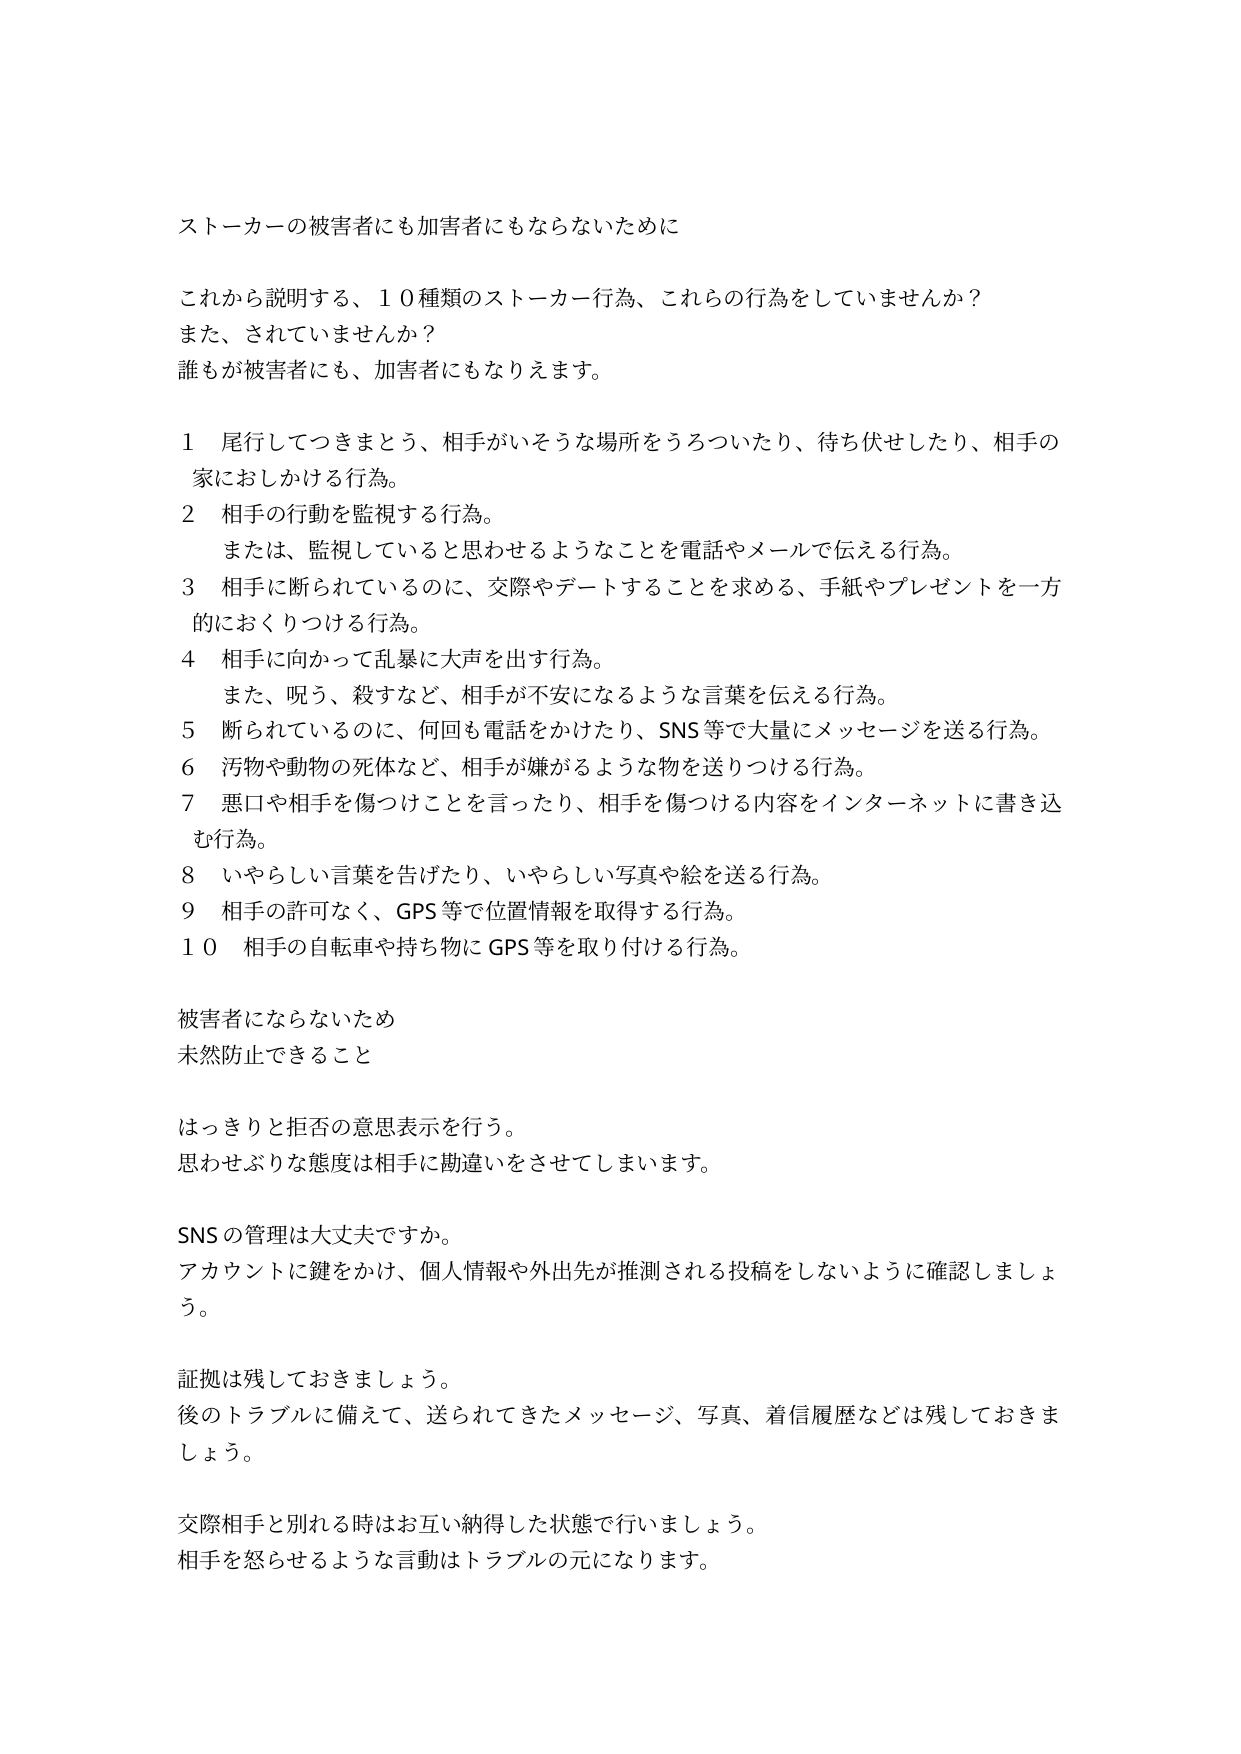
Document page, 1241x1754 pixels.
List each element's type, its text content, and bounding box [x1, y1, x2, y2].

text 未然防止できること [177, 1036, 1063, 1072]
text これから説明する、１０種類のストーカー行為、これらの行為をしていませんか？ [177, 279, 1063, 315]
text または、監視していると思わせるようなことを電話やメールで伝える行為。 [177, 531, 1063, 567]
text 交際相手と別れる時はお互い納得した状態で行いましょう。 [177, 1504, 1063, 1541]
text また、呪う、殺すなど、相手が不安になるような言葉を伝える行為。 [177, 676, 1063, 712]
text ８ いやらしい言葉を告げたり、いやらしい写真や絵を送る行為。 [177, 856, 1063, 892]
text ７ 悪口や相手を傷つけことを言ったり、相手を傷つける内容をインターネットに書き込む行為。 [177, 784, 1063, 856]
text アカウントに鍵をかけ、個人情報や外出先が推測される投稿をしないように確認しましょう。 [177, 1252, 1063, 1324]
text ５ 断られているのに、何回も電話をかけたり、SNS等で大量にメッセージを送る行為。 [177, 712, 1063, 748]
text ４ 相手に向かって乱暴に大声を出す行為。 [177, 639, 1063, 676]
text 証拠は残しておきましょう。 [177, 1360, 1063, 1396]
text ストーカーの被害者にも加害者にもならないために [177, 207, 1063, 243]
text はっきりと拒否の意思表示を行う。 [177, 1108, 1063, 1144]
text また、されていませんか？ [177, 315, 1063, 351]
text 誰もが被害者にも、加害者にもなりえます。 [177, 351, 1063, 387]
text SNSの管理は大丈夫ですか。 [177, 1216, 1063, 1252]
text 被害者にならないため [177, 1000, 1063, 1036]
text 相手を怒らせるような言動はトラブルの元になります。 [177, 1541, 1063, 1577]
text ３ 相手に断られているのに、交際やデートすることを求める、手紙やプレゼントを一方的におくりつける行為。 [177, 567, 1063, 639]
text 後のトラブルに備えて、送られてきたメッセージ、写真、着信履歴などは残しておきましょう。 [177, 1396, 1063, 1468]
text ２ 相手の行動を監視する行為。 [177, 495, 1063, 531]
text １ 尾行してつきまとう、相手がいそうな場所をうろついたり、待ち伏せしたり、相手の家におしかける行為。 [177, 423, 1063, 495]
text 思わせぶりな態度は相手に勘違いをさせてしまいます。 [177, 1144, 1063, 1180]
text １０ 相手の自転車や持ち物にGPS等を取り付ける行為。 [177, 928, 1063, 964]
text ６ 汚物や動物の死体など、相手が嫌がるような物を送りつける行為。 [177, 748, 1063, 784]
text ９ 相手の許可なく、GPS等で位置情報を取得する行為。 [177, 892, 1063, 928]
